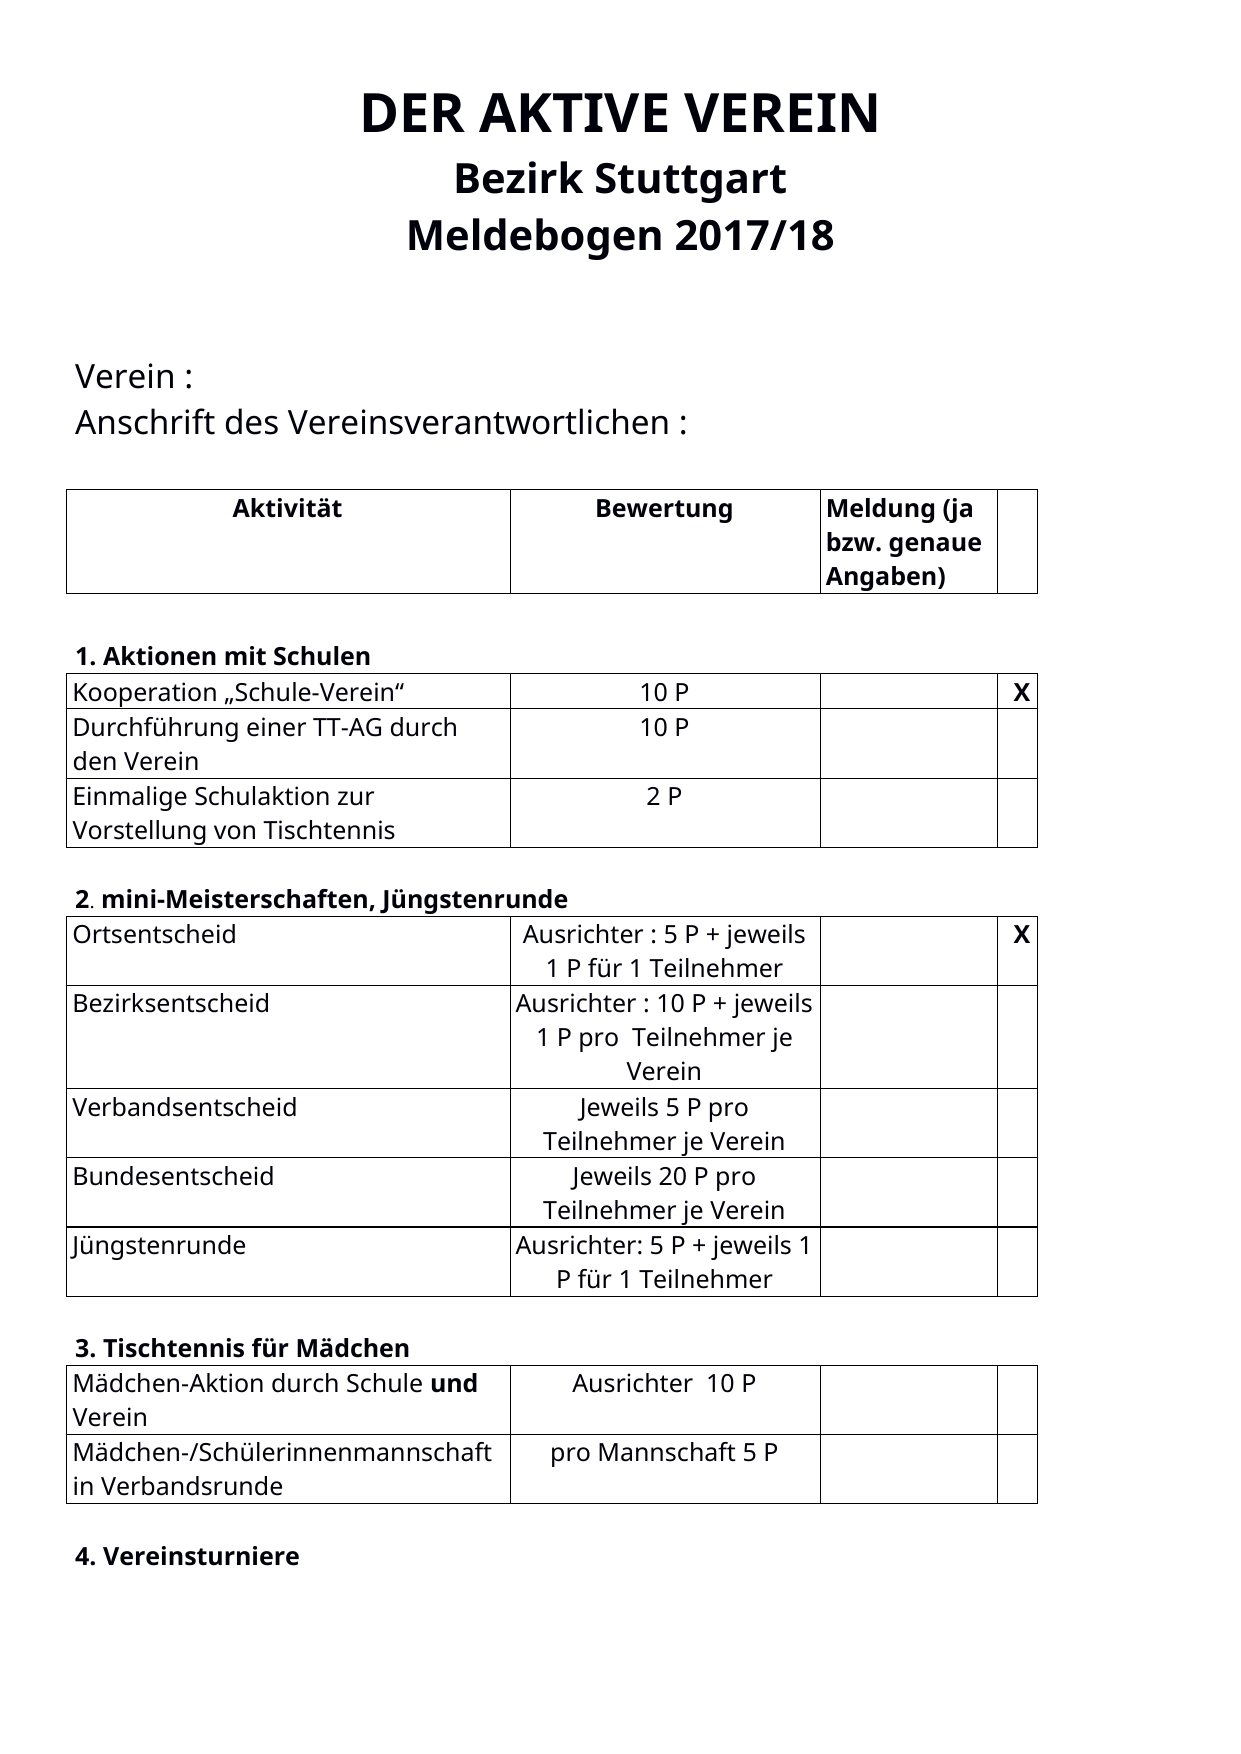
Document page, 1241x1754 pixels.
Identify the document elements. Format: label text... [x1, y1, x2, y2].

table_cell [821, 709, 997, 777]
table_header [998, 490, 1037, 593]
table_cell [998, 779, 1037, 847]
table_cell Einmalige Schulaktion zur Vorstellung von Tischtennis [67, 779, 510, 847]
table_cell Ausrichter: 5 P + jeweils 1 P für 1 Teilnehmer [511, 1228, 820, 1296]
table_cell [821, 1435, 997, 1503]
title DER AKTIVE VEREIN [75, 75, 1165, 149]
table_cell [998, 986, 1037, 1088]
table_header Ausrichter 10 P [511, 1366, 820, 1434]
table_header [821, 1366, 997, 1434]
table_header [821, 674, 997, 708]
table_cell Verbandsentscheid [67, 1089, 510, 1157]
subtitle Bezirk Stuttgart [75, 149, 1165, 206]
table_header Meldung (ja bzw. genaue Angaben) [821, 490, 997, 593]
table_cell Bezirksentscheid [67, 986, 510, 1088]
table_cell Jeweils 20 P pro Teilnehmer je Verein [511, 1158, 820, 1226]
table_header Ausrichter : 5 P + jeweils 1 P für 1 Teilnehmer [511, 917, 820, 985]
table_header X [998, 674, 1037, 708]
text 4. Vereinsturniere [75, 1538, 1165, 1572]
table_cell 10 P [511, 709, 820, 777]
table_cell [821, 1089, 997, 1157]
table_cell [998, 1435, 1037, 1503]
table_cell [821, 1228, 997, 1296]
subtitle Anschrift des Vereinsverantwortlichen : [75, 398, 1165, 444]
subtitle 1. Aktionen mit Schulen [75, 639, 1165, 673]
table_cell [998, 1089, 1037, 1157]
table_header X [998, 917, 1037, 985]
text 3. Tischtennis für Mädchen [75, 1331, 1165, 1365]
table_cell pro Mannschaft 5 P [511, 1435, 820, 1503]
table_cell [821, 986, 997, 1088]
table_header [998, 1366, 1037, 1434]
table_cell [821, 779, 997, 847]
table_cell Bundesentscheid [67, 1158, 510, 1226]
table_cell Mädchen-/Schülerinnenmannschaft in Verbandsrunde [67, 1435, 510, 1503]
table_cell [998, 1158, 1037, 1226]
table_header 10 P [511, 674, 820, 708]
table_header [821, 917, 997, 985]
table_header Kooperation „Schule-Verein“ [67, 674, 510, 708]
table_cell Jüngstenrunde [67, 1228, 510, 1296]
table_cell [821, 1158, 997, 1226]
table_cell Durchführung einer TT-AG durch den Verein [67, 709, 510, 777]
table_header Ortsentscheid [67, 917, 510, 985]
table_header Aktivität [67, 490, 510, 593]
table_cell Ausrichter : 10 P + jeweils 1 P pro Teilnehmer je Verein [511, 986, 820, 1088]
table_header Bewertung [511, 490, 820, 593]
text 2. mini-Meisterschaften, Jüngstenrunde [75, 882, 1165, 916]
table_cell Jeweils 5 P pro Teilnehmer je Verein [511, 1089, 820, 1157]
table_cell 2 P [511, 779, 820, 847]
table_cell [998, 709, 1037, 777]
subtitle Meldebogen 2017/18 [75, 206, 1165, 262]
table_cell [998, 1228, 1037, 1296]
table_header Mädchen-Aktion durch Schule und Verein [67, 1366, 510, 1434]
subtitle Verein : [75, 353, 1165, 398]
